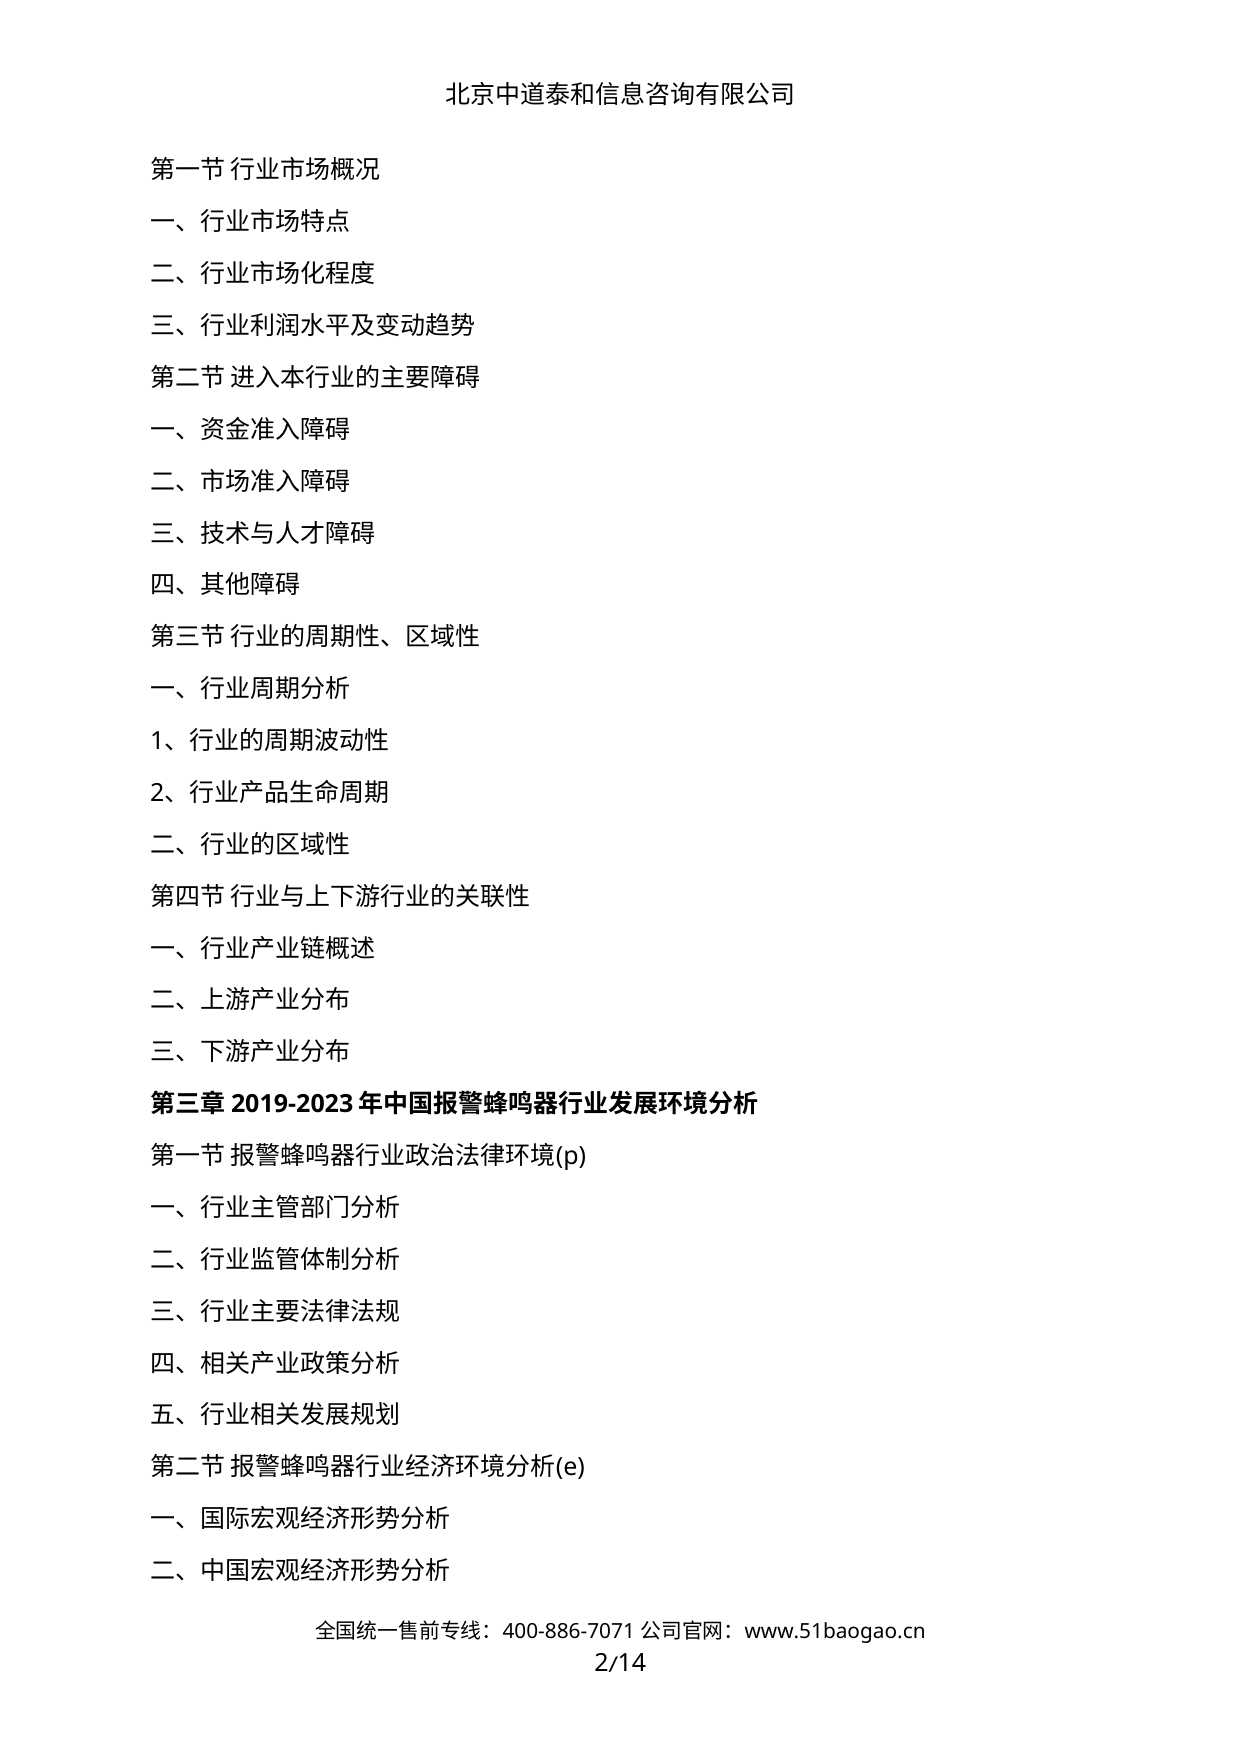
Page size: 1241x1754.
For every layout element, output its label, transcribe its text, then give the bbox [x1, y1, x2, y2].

text 三、行业主要法律法规 [150, 1291, 1090, 1327]
text 二、中国宏观经济形势分析 [150, 1551, 1090, 1587]
text 二、行业的区域性 [150, 824, 1090, 861]
text 一、国际宏观经济形势分析 [150, 1499, 1090, 1535]
text 一、行业市场特点 [150, 202, 1090, 238]
text 第三节 行业的周期性、区域性 [150, 617, 1090, 653]
text 一、行业产业链概述 [150, 928, 1090, 964]
text 三、行业利润水平及变动趋势 [150, 306, 1090, 342]
text 二、市场准入障碍 [150, 461, 1090, 497]
text 第二节 报警蜂鸣器行业经济环境分析(e) [150, 1447, 1090, 1483]
text 第三章 2019-2023年中国报警蜂鸣器行业发展环境分析 [150, 1084, 1090, 1120]
text 一、行业周期分析 [150, 669, 1090, 705]
text 一、资金准入障碍 [150, 409, 1090, 446]
text 三、技术与人才障碍 [150, 513, 1090, 549]
text 第一节 报警蜂鸣器行业政治法律环境(p) [150, 1136, 1090, 1172]
text 三、下游产业分布 [150, 1032, 1090, 1068]
text 二、上游产业分布 [150, 980, 1090, 1016]
text 一、行业主管部门分析 [150, 1187, 1090, 1224]
text 四、其他障碍 [150, 565, 1090, 601]
text 1、行业的周期波动性 [150, 721, 1090, 757]
text 五、行业相关发展规划 [150, 1395, 1090, 1431]
text 四、相关产业政策分析 [150, 1343, 1090, 1379]
text 第四节 行业与上下游行业的关联性 [150, 876, 1090, 912]
text 第一节 行业市场概况 [150, 150, 1090, 186]
text 2、行业产品生命周期 [150, 772, 1090, 809]
text 第二节 进入本行业的主要障碍 [150, 357, 1090, 394]
text 二、行业市场化程度 [150, 254, 1090, 290]
text 二、行业监管体制分析 [150, 1239, 1090, 1276]
